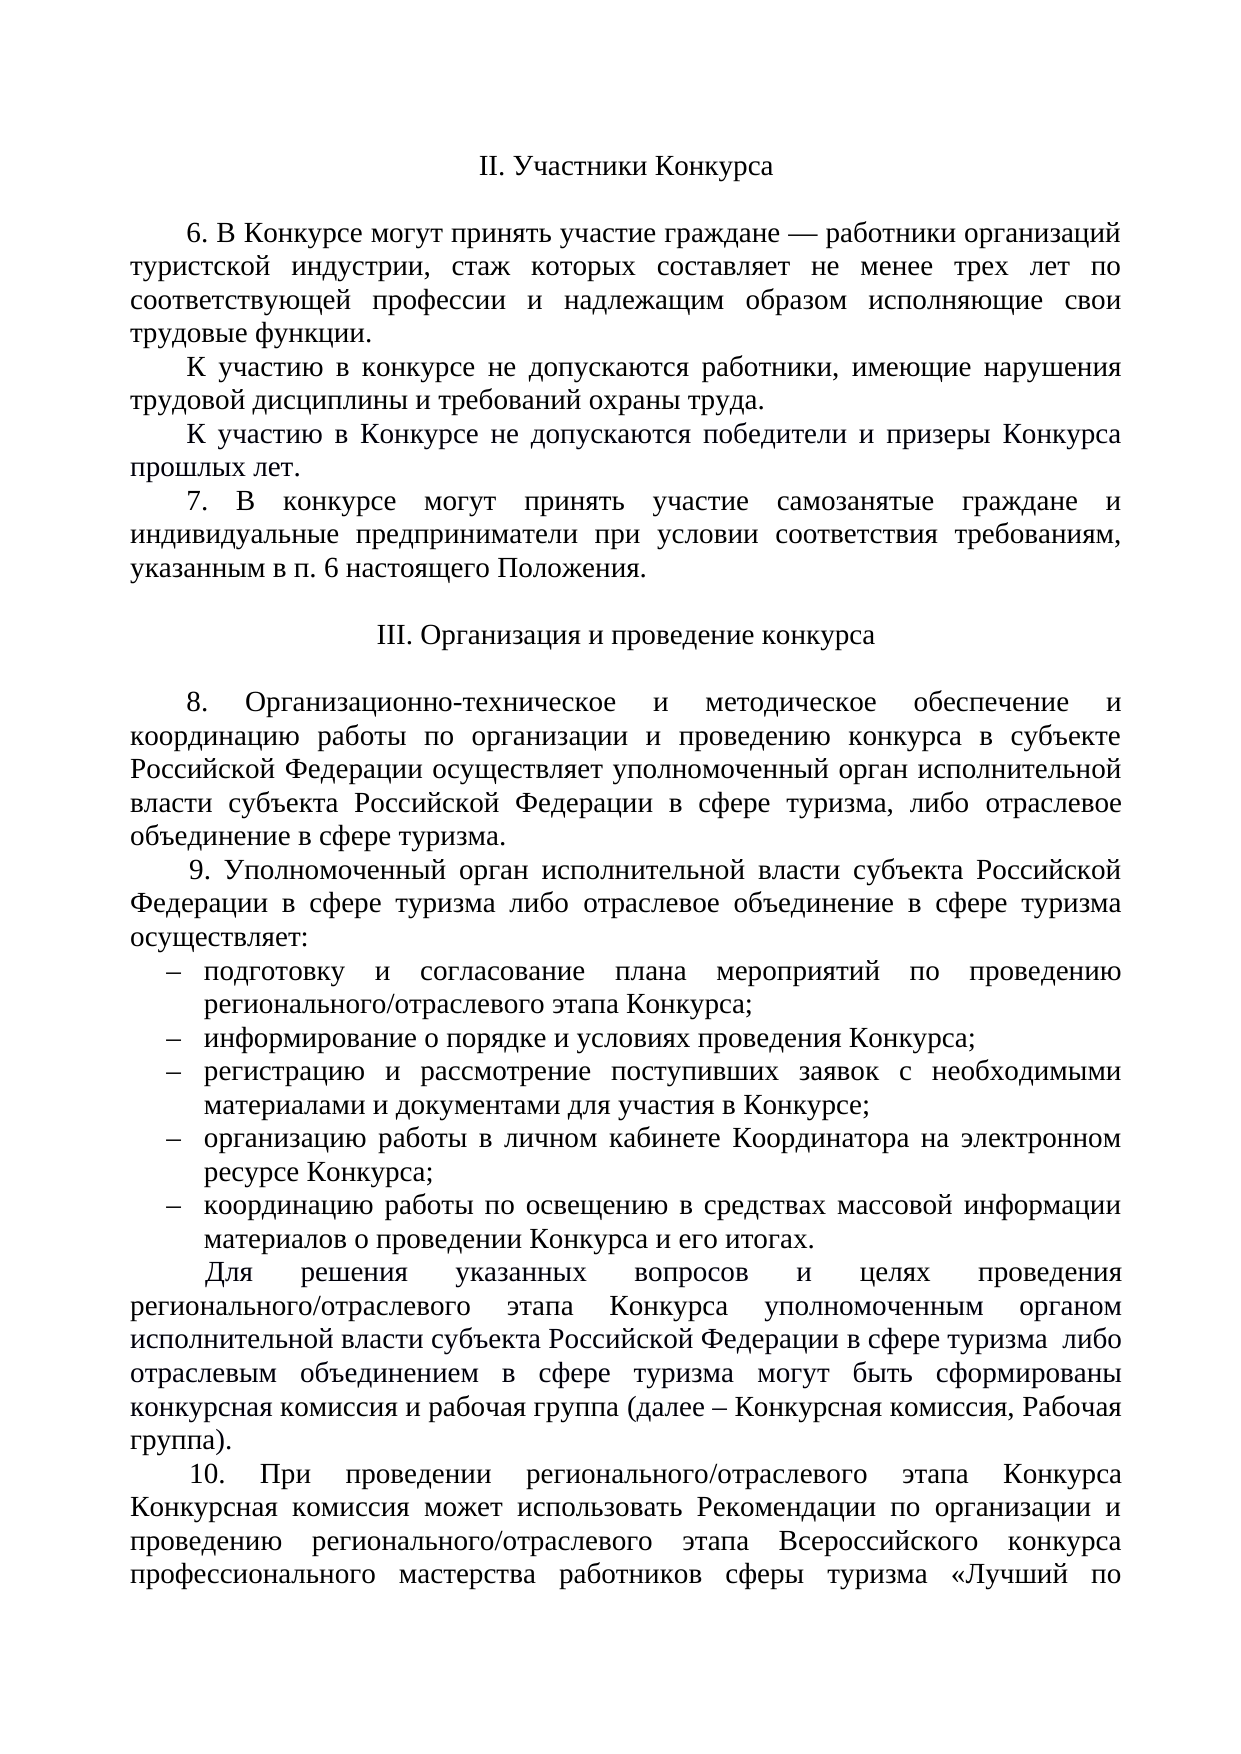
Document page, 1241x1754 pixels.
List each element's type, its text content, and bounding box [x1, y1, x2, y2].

text 7. В конкурсе могут принять участие самозанятые граждане и индивидуальные предприниматели при условии соответствия требованиям, указанным в п. 6 настоящего Положения. [130, 483, 1122, 584]
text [130, 1456, 1122, 1590]
list подготовку и согласование плана мероприятий по проведению регионального/отраслевого этапа Конкурса; [166, 953, 1122, 1020]
text К участию в Конкурсе не допускаются победители и призеры Конкурса прошлых лет. [130, 416, 1122, 483]
text II. Участники Конкурса [130, 148, 1122, 181]
list регистрацию и рассмотрение поступивших заявок с необходимыми материалами и документами для участия в Конкурсе; [166, 1053, 1122, 1120]
list организацию работы в личном кабинете Координатора на электронном ресурсе Конкурса; [166, 1120, 1122, 1187]
text III. Организация и проведение конкурса [130, 617, 1122, 651]
text К участию в конкурсе не допускаются работники, имеющие нарушения трудовой дисциплины и требований охраны труда. [130, 349, 1122, 416]
text 9. Уполномоченный орган исполнительной власти субъекта Российской Федерации в сфере туризма либо отраслевое объединение в сфере туризма осуществляет: [130, 852, 1122, 953]
text Для решения указанных вопросов и целях проведения регионального/отраслевого этапа Конкурса уполномоченным органом исполнительной власти субъекта Российской Федерации в сфере туризма либо отраслевым объединением в сфере туризма могут быть сформированы конкурсная комиссия и рабочая группа (далее ‒ Конкурсная комиссия, Рабочая группа). [130, 1254, 1122, 1456]
list информирование о порядке и условиях проведения Конкурса; [166, 1020, 1122, 1053]
list координацию работы по освещению в средствах массовой информации материалов о проведении Конкурса и его итогах. [166, 1187, 1122, 1254]
text 8. Организационно-техническое и методическое обеспечение и координацию работы по организации и проведению конкурса в субъекте Российской Федерации осуществляет уполномоченный орган исполнительной власти субъекта Российской Федерации в сфере туризма, либо отраслевое объединение в сфере туризма. [130, 684, 1122, 852]
text 6. В Конкурсе могут принять участие граждане — работники организаций туристской индустрии, стаж которых составляет не менее трех лет по соответствующей профессии и надлежащим образом исполняющие свои трудовые функции. [130, 215, 1122, 349]
